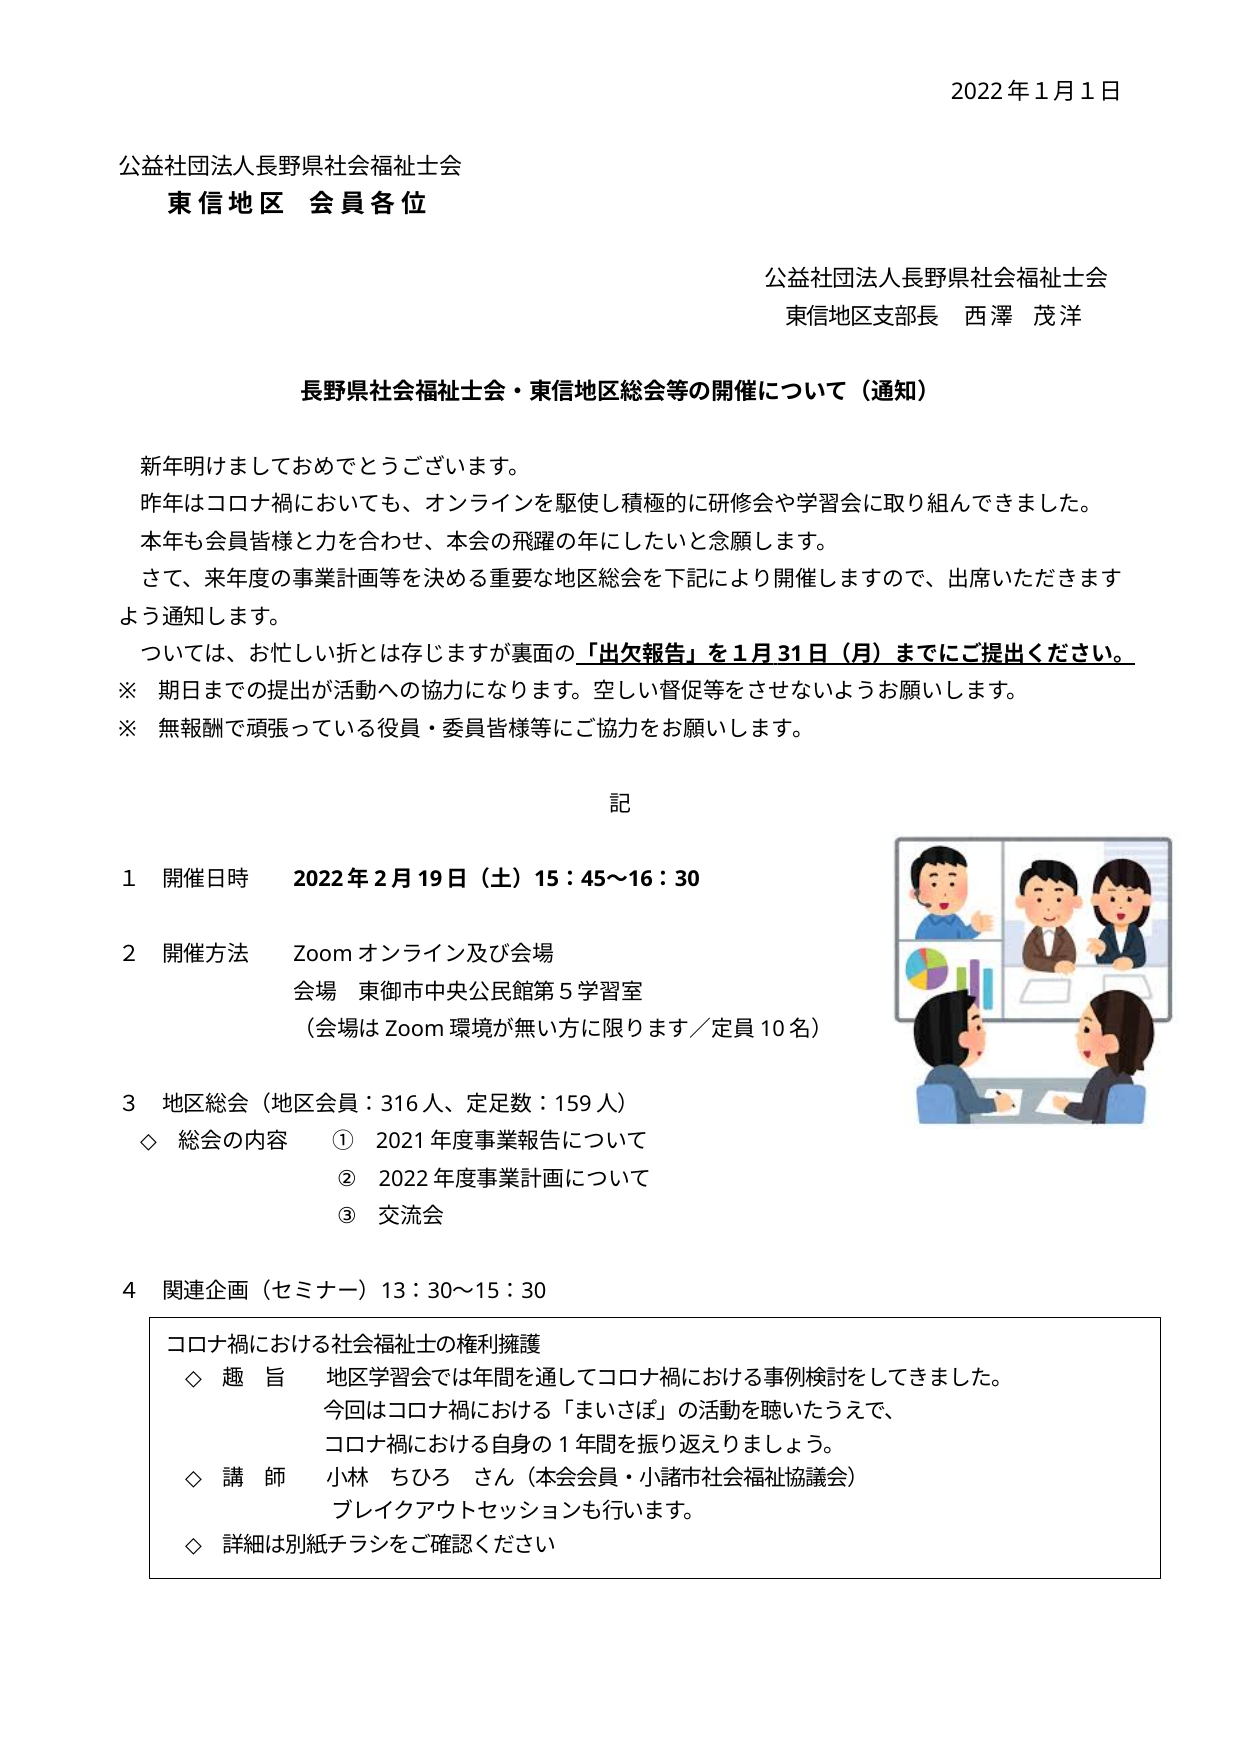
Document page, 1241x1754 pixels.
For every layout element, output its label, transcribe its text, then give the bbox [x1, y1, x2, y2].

text 東 信 地 区 会 員 各 位 [118, 183, 1122, 221]
text 東信地区支部長 西 澤 茂 洋 [118, 296, 1113, 333]
text １ 開催日時 2022年2月19日（土）15：45～16：30 [118, 858, 882, 896]
text 公益社団法人長野県社会福祉士会 [118, 146, 1122, 183]
text ※ 期日までの提出が活動への協力になります。空しい督促等をさせないようお願いします。 [118, 671, 1122, 708]
text ※ 無報酬で頑張っている役員・委員皆様等にご協力をお願いします。 [118, 708, 1122, 746]
text ４ 関連企画（セミナー）13：30～15：30 [118, 1271, 1122, 1308]
text 会場 東御市中央公民館第５学習室 [118, 971, 882, 1008]
text 公益社団法人長野県社会福祉士会 [118, 258, 1108, 296]
text ② 2022年度事業計画について [118, 1158, 1122, 1196]
subtitle 記 [118, 783, 1122, 821]
text ２ 開催方法 Zoomオンライン及び会場 [118, 933, 882, 971]
picture [882, 832, 1179, 1129]
text 本年も会員皆様と力を合わせ、本会の飛躍の年にしたいと念願します。 [118, 521, 1122, 558]
text 昨年はコロナ禍においても、オンラインを駆使し積極的に研修会や学習会に取り組んできました。 [118, 483, 1122, 521]
text 長野県社会福祉士会・東信地区総会等の開催について（通知） [118, 371, 1122, 408]
text さて、来年度の事業計画等を決める重要な地区総会を下記により開催しますので、出席いただきますよう通知します。 [118, 558, 1122, 633]
text （会場はZoom環境が無い方に限ります／定員10名） [118, 1008, 882, 1046]
text ◇ 総会の内容 ① 2021年度事業報告について [118, 1121, 1122, 1158]
text 新年明けましておめでとうございます。 [118, 446, 1122, 483]
text 2022年１月１日 [118, 71, 1122, 108]
text ３ 地区総会（地区会員：316人、定足数：159人） [118, 1083, 882, 1121]
text ついては、お忙しい折とは存じますが裏面の「出欠報告」を１月31日（月）までにご提出ください。 [118, 633, 1122, 671]
text ③ 交流会 [118, 1196, 1122, 1233]
